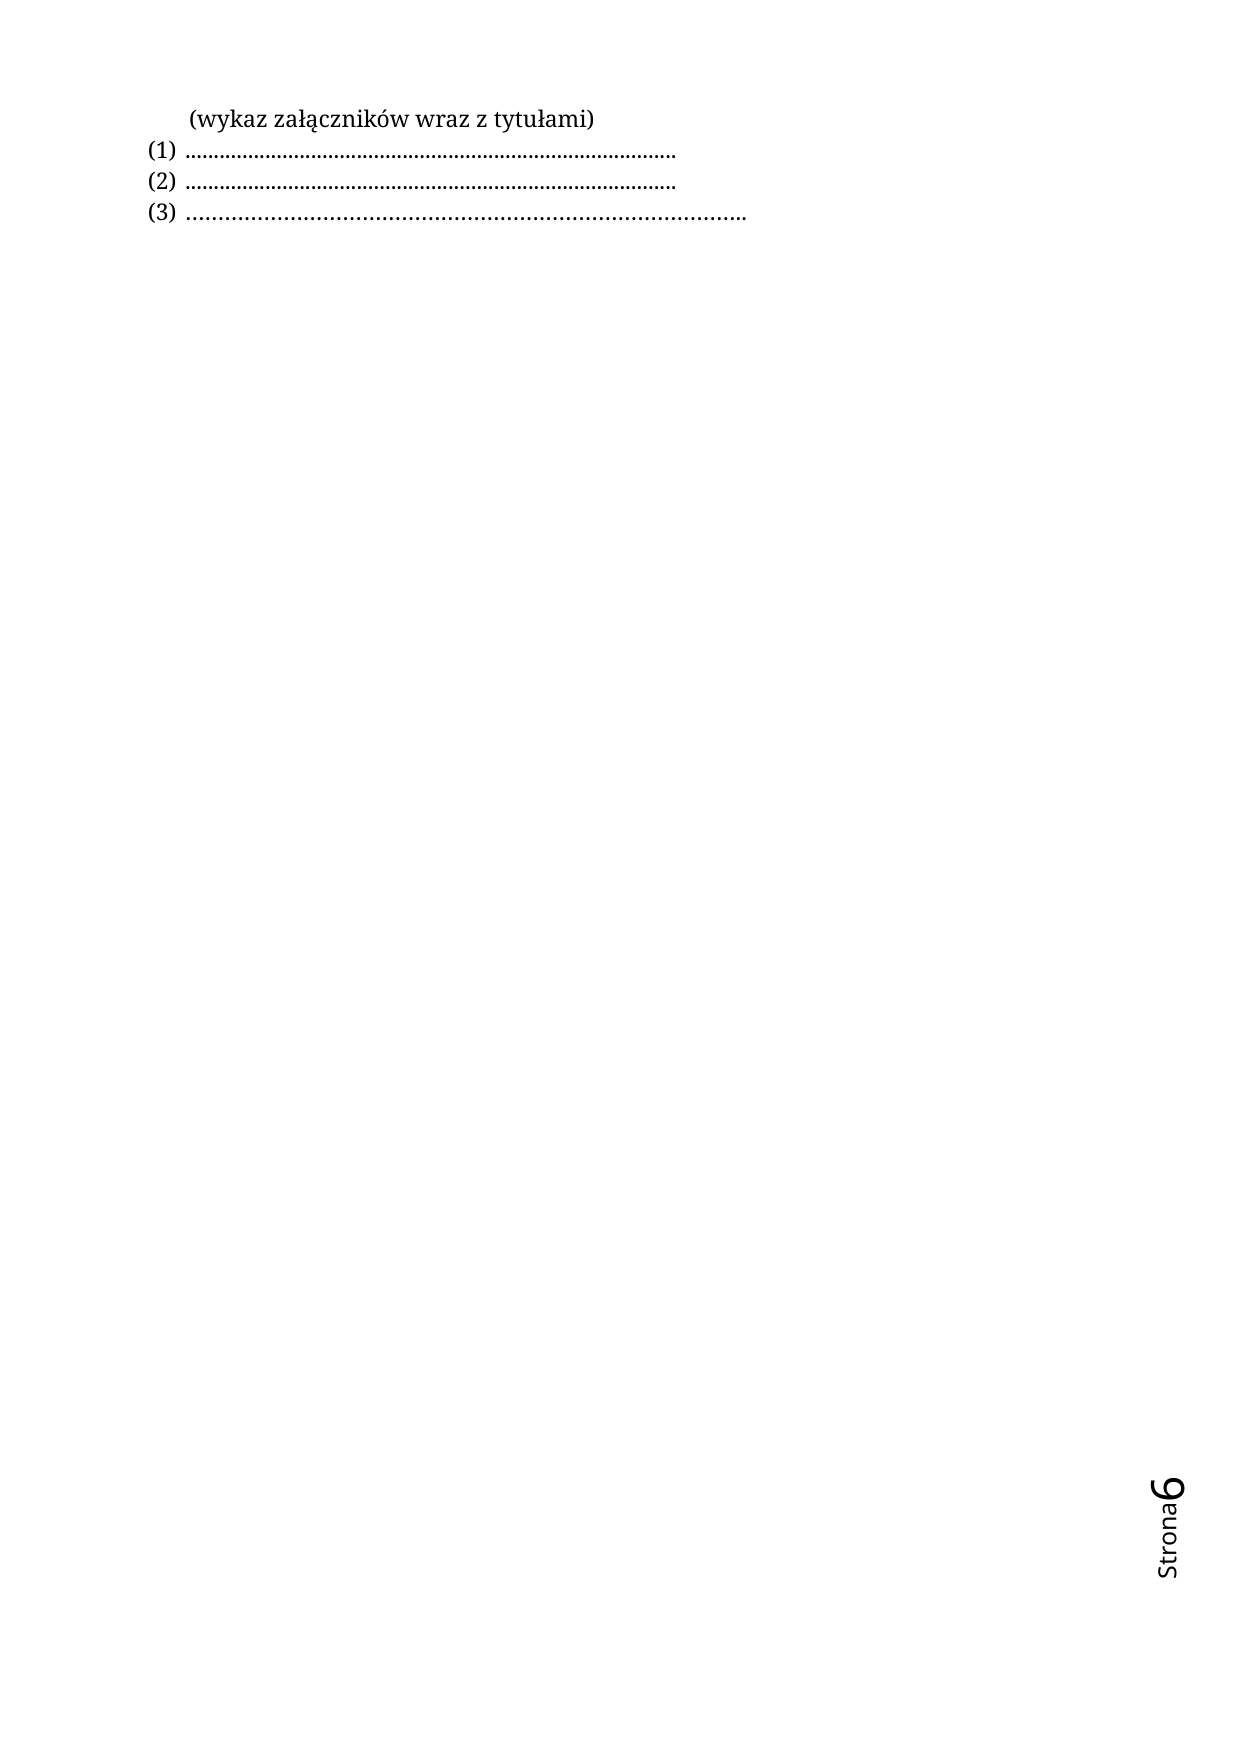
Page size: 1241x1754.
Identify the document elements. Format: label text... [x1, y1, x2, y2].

list ………………………………………………………………………….. [148, 196, 1093, 227]
list ...................................................................................... [148, 165, 1093, 196]
text (wykaz załączników wraz z tytułami) [189, 102, 1093, 134]
list ...................................................................................... [148, 134, 1093, 165]
